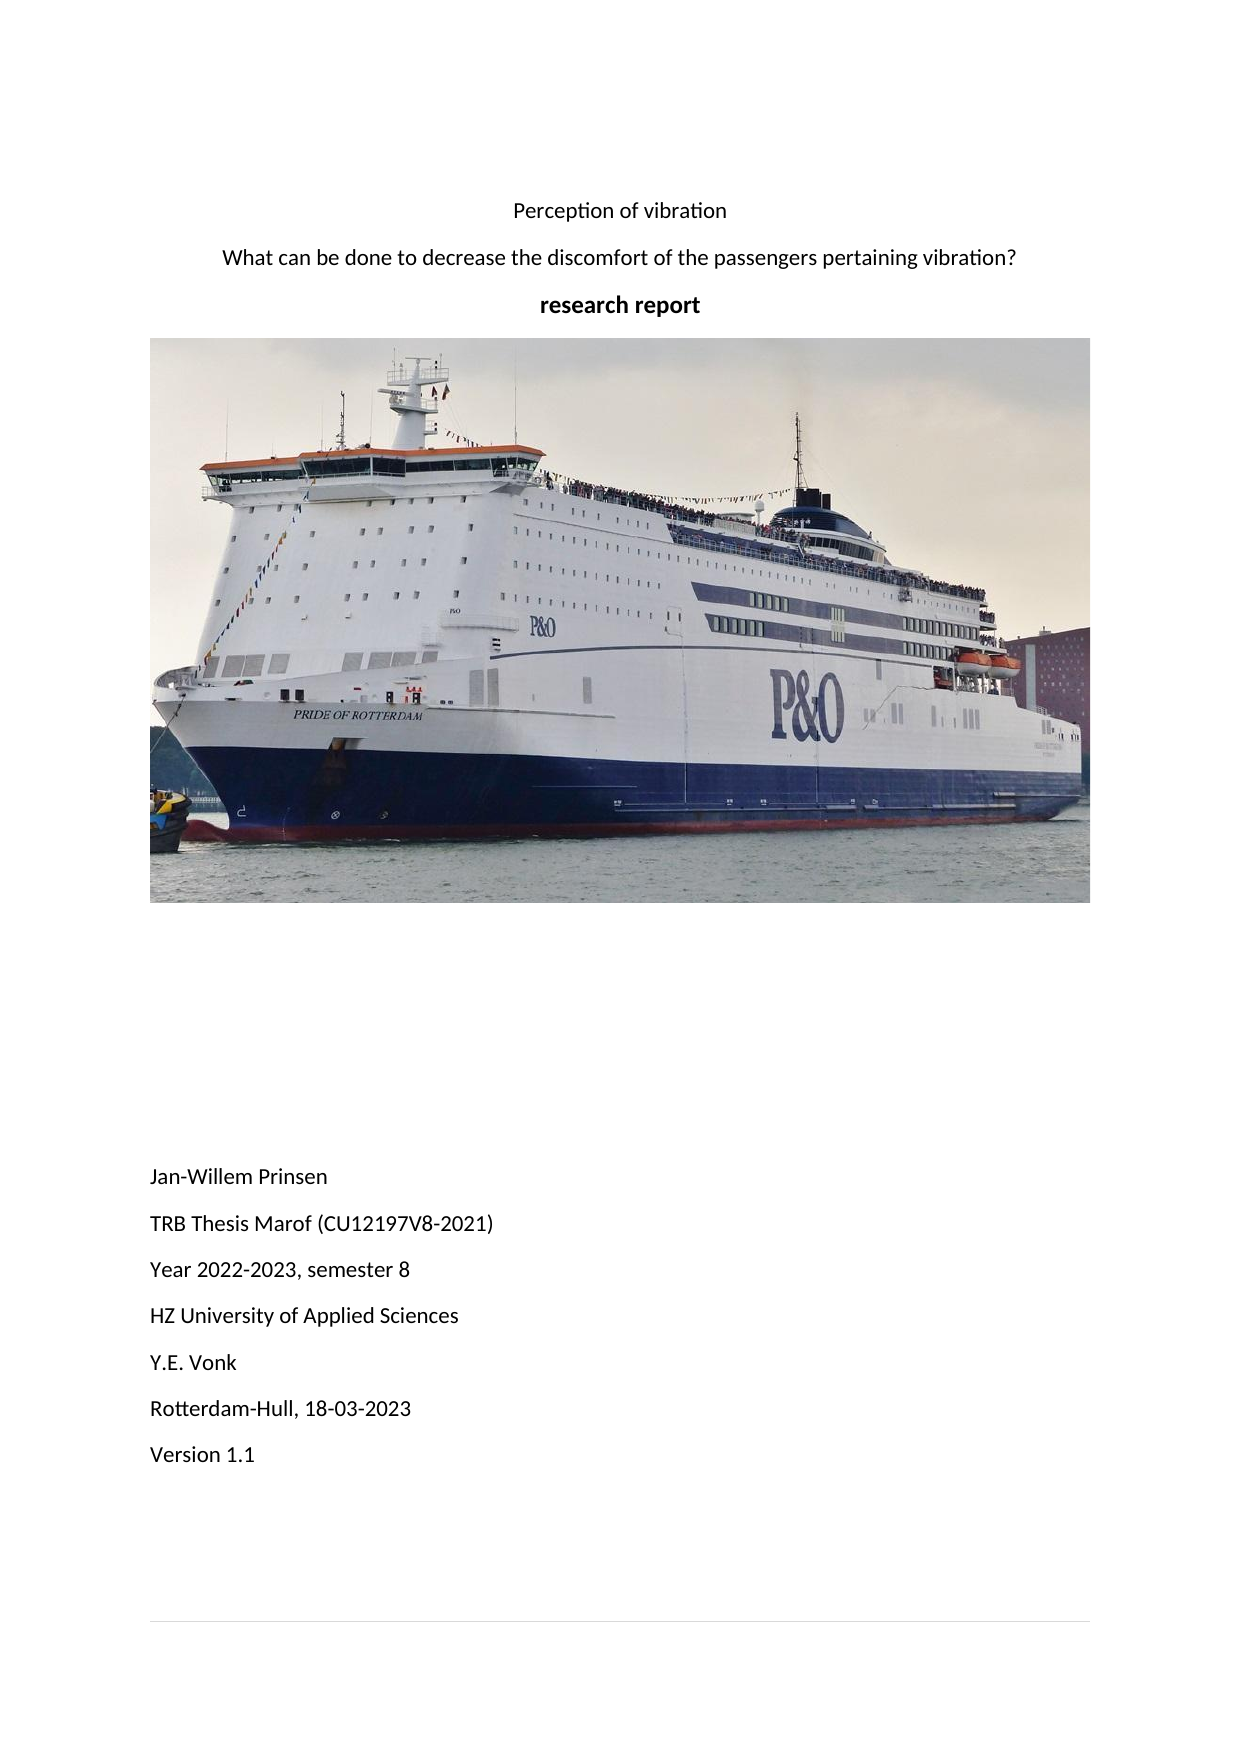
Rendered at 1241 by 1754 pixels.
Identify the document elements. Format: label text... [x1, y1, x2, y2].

text TRB Thesis Marof (CU12197V8-2021) [150, 1209, 1090, 1237]
text Jan-Willem Prinsen [150, 1162, 1090, 1191]
text Rotterdam-Hull, 18-03-2023 [150, 1394, 1090, 1422]
text Version 1.1 [150, 1441, 1090, 1469]
text Y.E. Vonk [150, 1348, 1090, 1376]
text HZ University of Applied Sciences [150, 1302, 1090, 1329]
text Year 2022-2023, semester 8 [150, 1255, 1090, 1283]
text research report [150, 289, 1090, 319]
picture [150, 338, 1091, 903]
